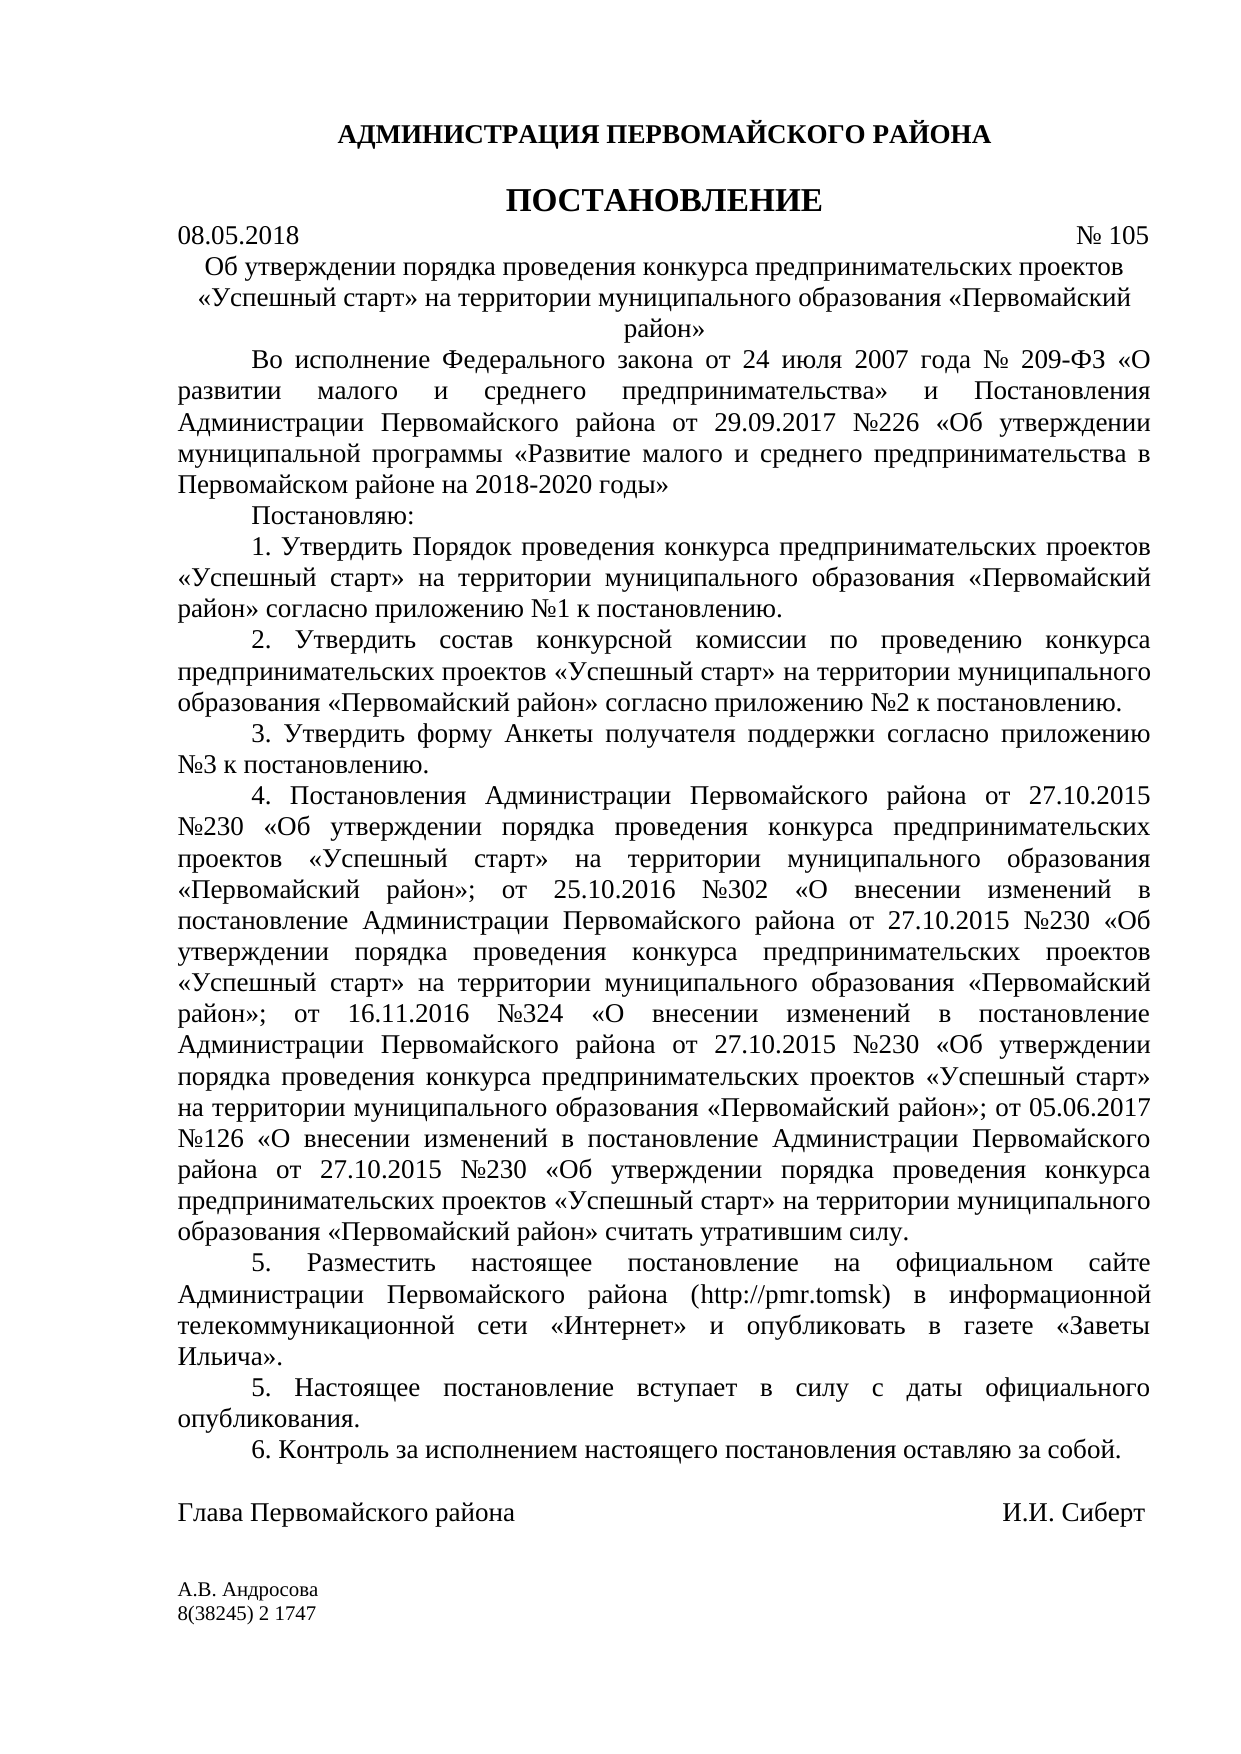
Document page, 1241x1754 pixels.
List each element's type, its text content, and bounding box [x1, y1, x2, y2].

text 2. Утвердить состав конкурсной комиссии по проведению конкурса предпринимательских проектов «Успешный старт» на территории муниципального образования «Первомайский район» согласно приложению №2 к постановлению. [177, 624, 1152, 717]
text 5. Разместить настоящее постановление на официальном сайте Администрации Первомайского района (http://pmr.tomsk) в информационной телекоммуникационной сети «Интернет» и опубликовать в газете «Заветы Ильича». [177, 1247, 1152, 1371]
text 5. Настоящее постановление вступает в силу с даты официального опубликования. [177, 1371, 1152, 1433]
text Глава Первомайского района И.И. Сиберт [177, 1496, 1152, 1527]
text 08.05.2018 № 105 [177, 219, 1152, 250]
text 3. Утвердить форму Анкеты получателя поддержки согласно приложению №3 к постановлению. [177, 717, 1152, 779]
subtitle ПОСТАНОВЛЕНИЕ [177, 180, 1152, 219]
text АДМИНИСТРАЦИЯ ПЕРВОМАЙСКОГО РАЙОНА [177, 118, 1152, 149]
text 4. Постановления Администрации Первомайского района от 27.10.2015 №230 «Об утверждении порядка проведения конкурса предпринимательских проектов «Успешный старт» на территории муниципального образования «Первомайский район»; от 25.10.2016 №302 «О внесении изменений в постановление Администрации Первомайского района от 27.10.2015 №230 «Об утверждении порядка проведения конкурса предпринимательских проектов «Успешный старт» на территории муниципального образования «Первомайский район»; от 16.11.2016 №324 «О внесении изменений в постановление Администрации Первомайского района от 27.10.2015 №230 «Об утверждении порядка проведения конкурса предпринимательских проектов «Успешный старт» на территории муниципального образования «Первомайский район»; от 05.06.2017 №126 «О внесении изменений в постановление Администрации Первомайского района от 27.10.2015 №230 «Об утверждении порядка проведения конкурса предпринимательских проектов «Успешный старт» на территории муниципального образования «Первомайский район» считать утратившим силу. [177, 779, 1152, 1247]
text А.В. Андросова [177, 1577, 1152, 1601]
text Постановляю: [177, 499, 1152, 530]
text Об утверждении порядка проведения конкурса предпринимательских проектов «Успешный старт» на территории муниципального образования «Первомайский район» [177, 250, 1152, 343]
text 6. Контроль за исполнением настоящего постановления оставляю за собой. [177, 1433, 1152, 1464]
text 8(38245) 2 1747 [177, 1601, 1152, 1625]
text 1. Утвердить Порядок проведения конкурса предпринимательских проектов «Успешный старт» на территории муниципального образования «Первомайский район» согласно приложению №1 к постановлению. [177, 530, 1152, 624]
text Во исполнение Федерального закона от 24 июля 2007 года № 209-ФЗ «О развитии малого и среднего предпринимательства» и Постановления Администрации Первомайского района от 29.09.2017 №226 «Об утверждении муниципальной программы «Развитие малого и среднего предпринимательства в Первомайском районе на 2018-2020 годы» [177, 343, 1152, 499]
